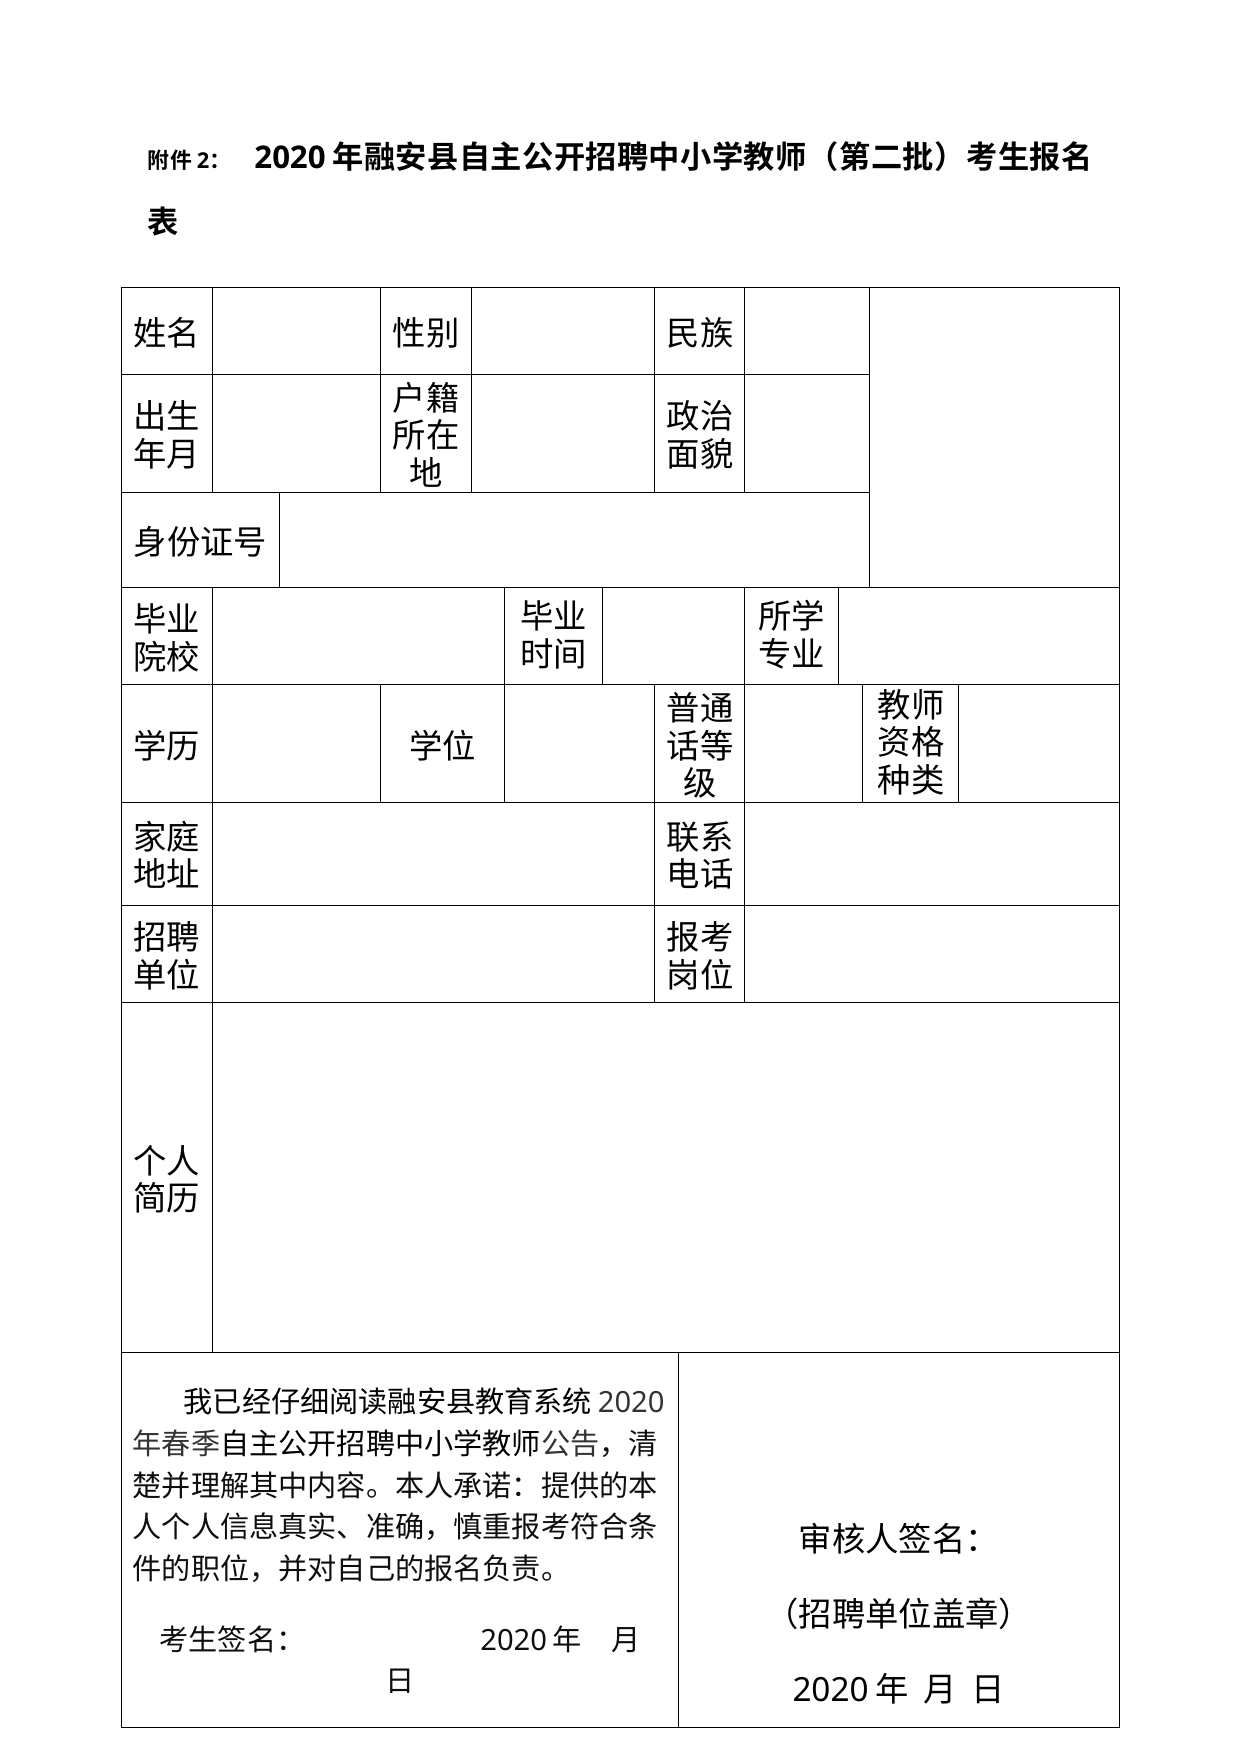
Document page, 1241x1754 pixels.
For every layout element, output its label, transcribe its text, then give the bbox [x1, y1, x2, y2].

table_cell 出生年月 [122, 375, 212, 492]
table_cell 家庭地址 [122, 803, 212, 904]
table_header [870, 288, 1119, 587]
table_cell [745, 906, 1119, 1002]
table_cell [213, 375, 380, 492]
table_header [213, 288, 380, 373]
table_cell 教师资格种类 [863, 685, 958, 802]
table_cell [959, 685, 1119, 802]
table_cell 普通话等级 [655, 685, 744, 802]
table_cell 报考岗位 [655, 906, 744, 1002]
table_cell 户籍所在地 [381, 375, 471, 492]
table_cell [213, 588, 504, 684]
table_header 性别 [381, 288, 471, 373]
table_cell 学历 [122, 685, 212, 802]
table_cell 审核人签名： （招聘单位盖章） 2020年 月 日 [679, 1353, 1119, 1727]
table_cell [472, 375, 654, 492]
table_cell 所学专业 [745, 588, 838, 684]
table_cell [745, 685, 862, 802]
table_cell [745, 375, 869, 492]
table_cell [213, 685, 380, 802]
table_header 民族 [655, 288, 744, 373]
table_cell 个人简历 [122, 1003, 212, 1352]
table_cell 联系电话 [655, 803, 744, 904]
table_cell [213, 1003, 1119, 1352]
table_cell 学位 [381, 685, 504, 802]
table_header 姓名 [122, 288, 212, 373]
table_cell [213, 906, 654, 1002]
table_header [472, 288, 654, 373]
table_cell 招聘单位 [122, 906, 212, 1002]
table_cell 我已经仔细阅读融安县教育系统2020年春季自主公开招聘中小学教师公告，清楚并理解其中内容。本人承诺：提供的本人个人信息真实、准确，慎重报考符合条件的职位，并对自己的报名负责。 考生签名： 2020年 月 日 [122, 1353, 678, 1727]
table_header [745, 288, 869, 373]
table_cell [839, 588, 1119, 684]
table_cell 政治面貌 [655, 375, 744, 492]
table_cell 毕业院校 [122, 588, 212, 684]
table_cell [280, 493, 869, 587]
table_cell [745, 803, 1119, 904]
table_cell 毕业时间 [505, 588, 602, 684]
table_cell [603, 588, 744, 684]
table_cell 身份证号 [122, 493, 279, 587]
text 附件2： 2020年融安县自主公开招聘中小学教师（第二批）考生报名表 [148, 122, 1092, 252]
table_cell [213, 803, 654, 904]
table_cell [505, 685, 654, 802]
